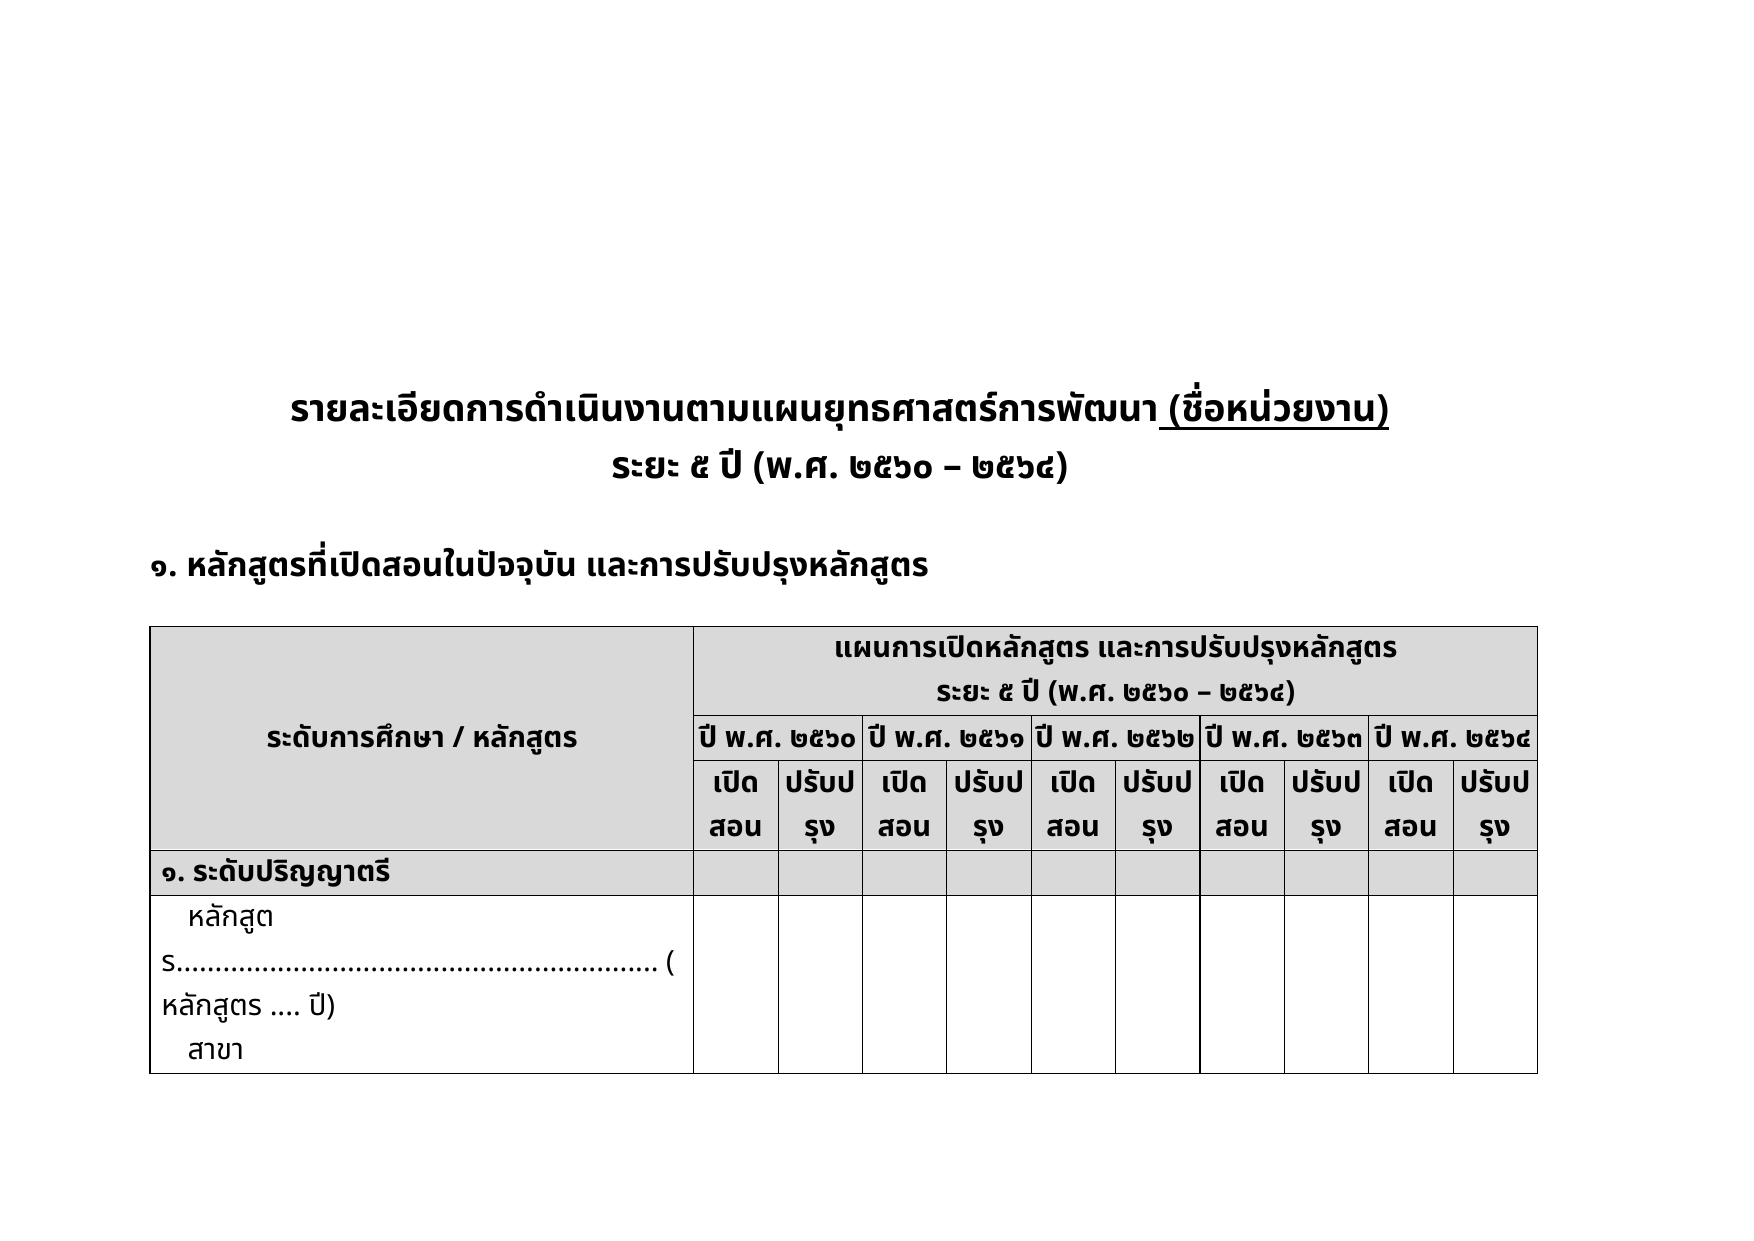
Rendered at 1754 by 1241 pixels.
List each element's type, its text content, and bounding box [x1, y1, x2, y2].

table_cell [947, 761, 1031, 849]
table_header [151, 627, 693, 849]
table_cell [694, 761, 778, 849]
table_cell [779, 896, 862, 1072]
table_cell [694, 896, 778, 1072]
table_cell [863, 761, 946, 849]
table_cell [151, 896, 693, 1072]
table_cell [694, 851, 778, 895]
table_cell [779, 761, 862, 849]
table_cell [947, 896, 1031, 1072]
text ๑. หลักสูตรที่เปิดสอนในปัจจุบัน และการปรับปรุงหลักสูตร [150, 541, 1529, 592]
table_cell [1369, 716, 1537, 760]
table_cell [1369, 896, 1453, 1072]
text รายละเอียดการดำเนินงานตามแผนยุทธศาสตร์การพัฒนา (ชื่อหน่วยงาน) [150, 382, 1529, 438]
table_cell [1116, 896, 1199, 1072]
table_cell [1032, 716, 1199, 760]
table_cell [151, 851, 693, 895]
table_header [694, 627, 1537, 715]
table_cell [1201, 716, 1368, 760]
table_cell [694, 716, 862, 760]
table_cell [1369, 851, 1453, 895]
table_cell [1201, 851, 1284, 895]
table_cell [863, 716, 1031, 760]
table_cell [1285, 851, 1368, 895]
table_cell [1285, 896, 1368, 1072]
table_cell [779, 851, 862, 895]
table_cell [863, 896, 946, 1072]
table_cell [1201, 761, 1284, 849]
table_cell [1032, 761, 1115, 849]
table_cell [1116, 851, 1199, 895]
text ระยะ ๕ ปี (พ.ศ. ๒๕๖๐ – ๒๕๖๔) [150, 438, 1529, 496]
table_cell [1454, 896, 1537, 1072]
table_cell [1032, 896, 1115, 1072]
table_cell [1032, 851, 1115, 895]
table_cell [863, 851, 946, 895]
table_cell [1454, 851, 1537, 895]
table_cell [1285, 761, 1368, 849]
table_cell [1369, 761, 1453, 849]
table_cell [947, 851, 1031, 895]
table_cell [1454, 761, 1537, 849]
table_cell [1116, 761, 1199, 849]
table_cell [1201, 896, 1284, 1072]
